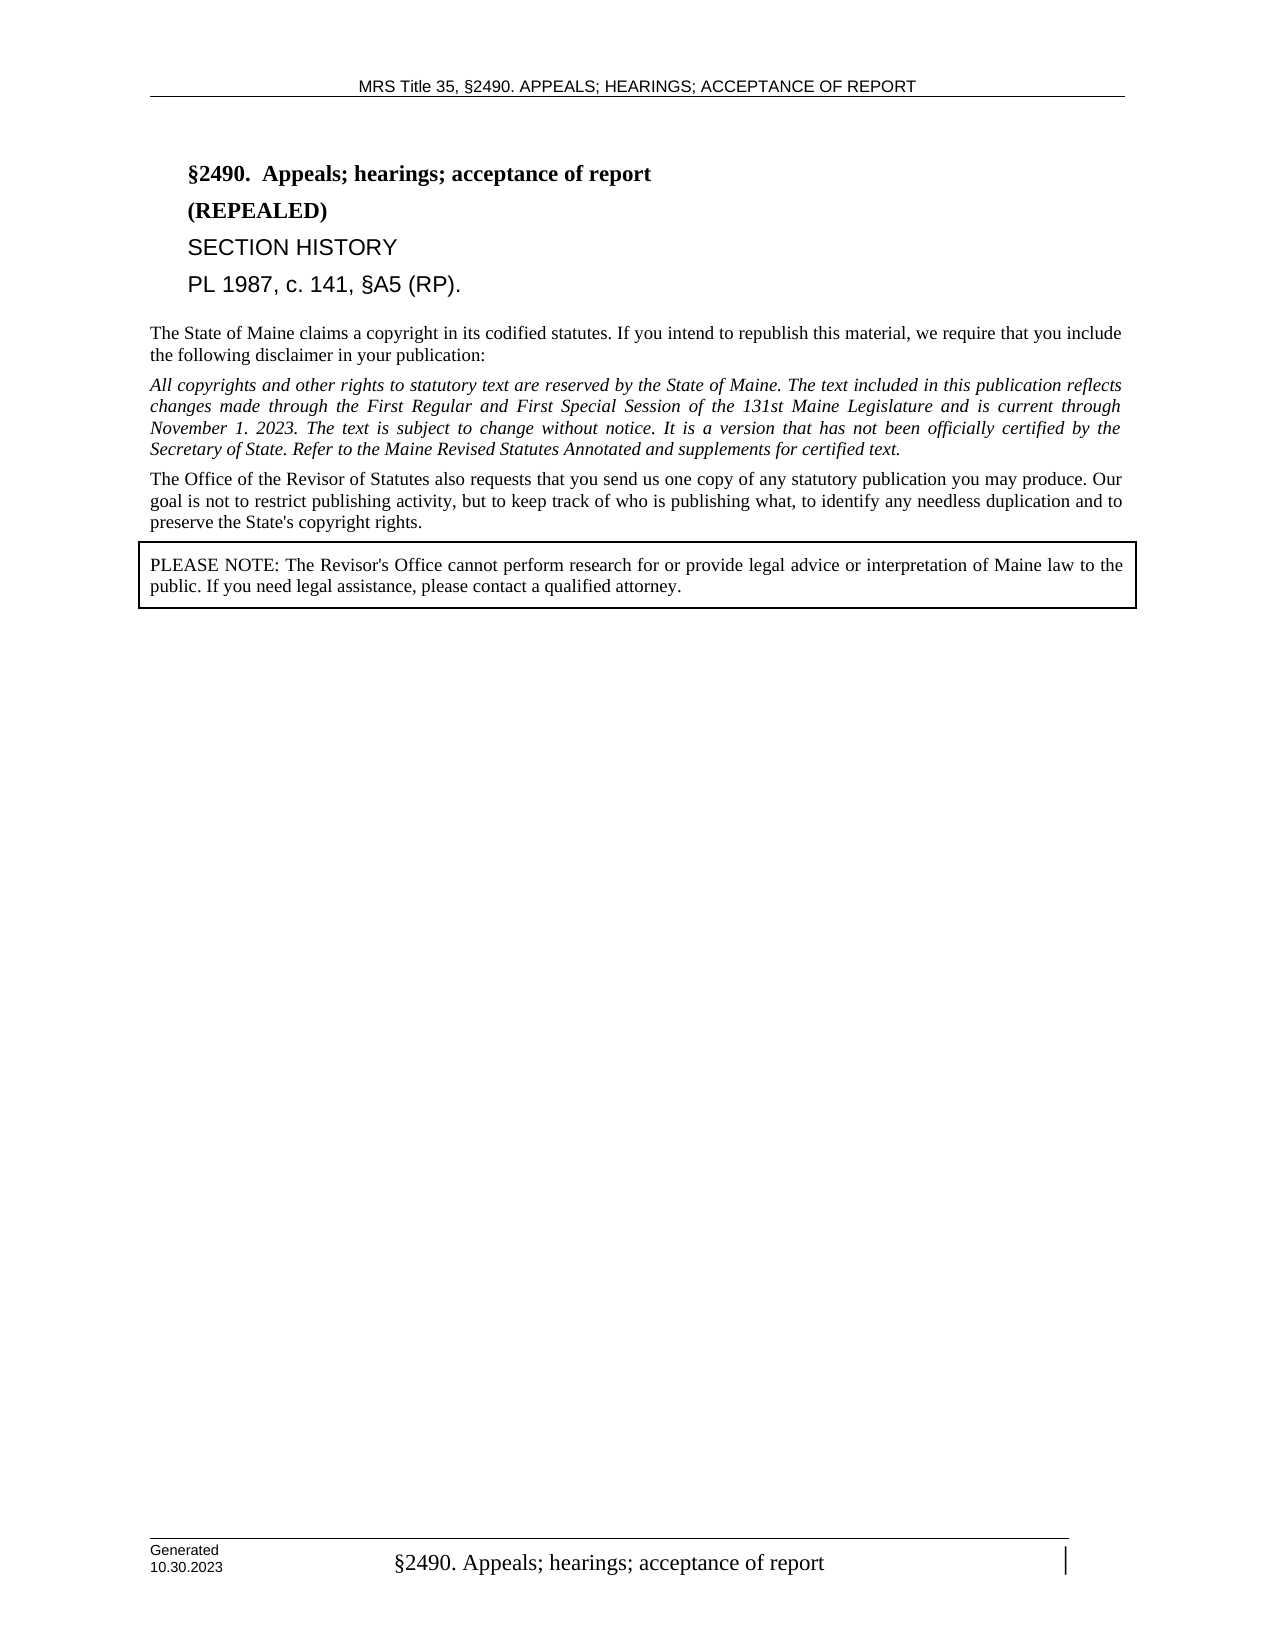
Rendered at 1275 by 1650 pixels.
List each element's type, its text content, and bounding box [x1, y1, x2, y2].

text The Office of the Revisor of Statutes also requests that you send us one copy of any statutory publication you may produce. Our goal is not to restrict publishing activity, but to keep track of who is publishing what, to identify any needless duplication and to preserve the State's copyright rights. [150, 468, 1125, 533]
text SECTION HISTORY [187, 234, 1125, 260]
text (REPEALED) [187, 197, 1125, 223]
text The State of Maine claims a copyright in its codified statutes. If you intend to republish this material, we require that you include the following disclaimer in your publication: [150, 322, 1125, 365]
text All copyrights and other rights to statutory text are reserved by the State of Maine. The text included in this publication reflects changes made through the First Regular and First Special Session of the 131st Maine Legislature and is current through November 1. 2023 . The text is subject to change without notice. It is a version that has not been officially certified by the Secretary of State. Refer to the Maine Revised Statutes Annotated and supplements for certified text. [150, 373, 1125, 460]
text §2490. Appeals; hearings; acceptance of report [187, 160, 1125, 187]
text PLEASE NOTE: The Revisor's Office cannot perform research for or provide legal advice or interpretation of Maine law to the public. If you need legal assistance, please contact a qualified attorney. [140, 543, 1135, 607]
text PL 1987, c. 141, §A5 (RP). [187, 271, 1125, 297]
